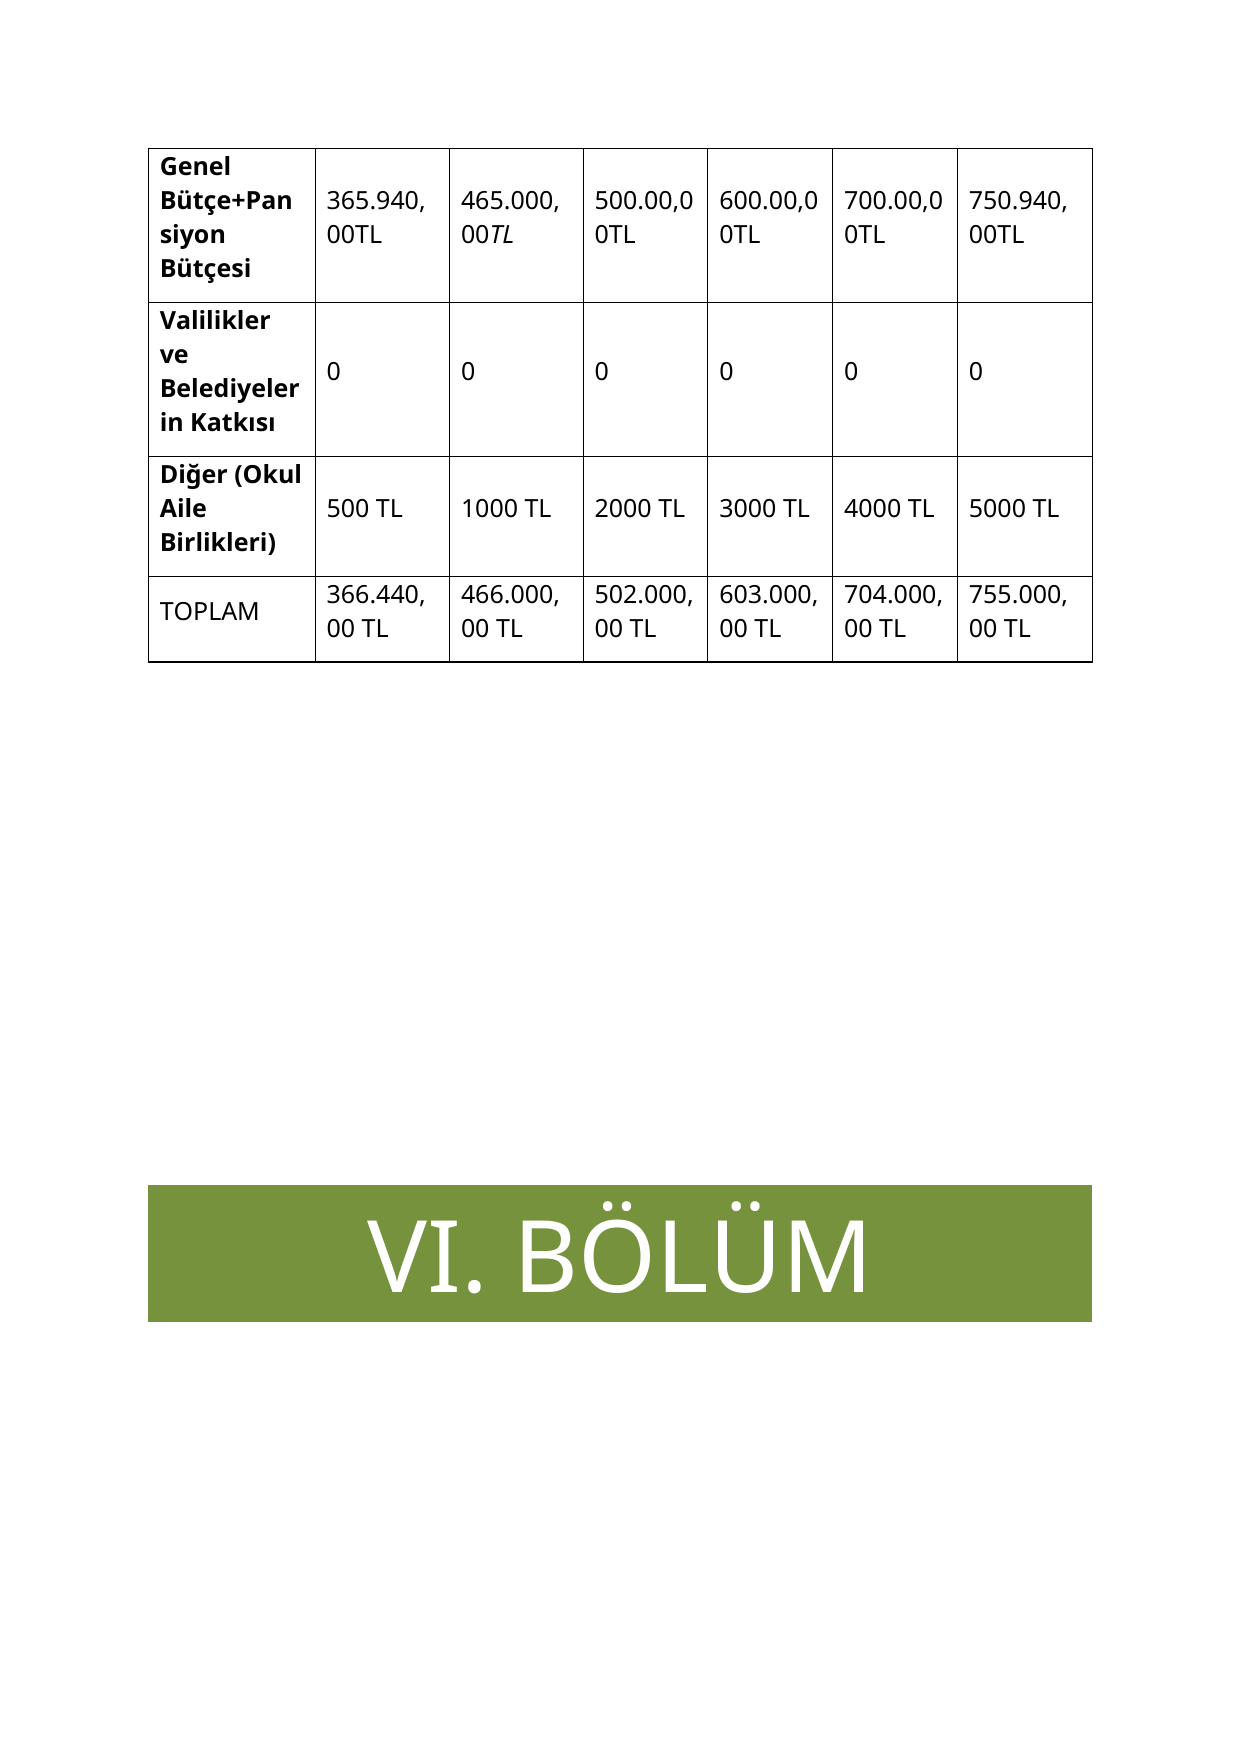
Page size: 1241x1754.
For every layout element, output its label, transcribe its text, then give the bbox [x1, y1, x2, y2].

table_cell 5000 TL [958, 457, 1092, 576]
table_cell 500 TL [316, 457, 449, 576]
table_cell 466.000,00 TL [450, 577, 583, 661]
table_cell 0 [958, 303, 1092, 456]
table_cell 704.000,00 TL [833, 577, 957, 661]
table_cell 500.00,00TL [584, 149, 707, 302]
table_cell 365.940,00TL [316, 149, 449, 302]
table_cell Valilikler ve Belediyelerin Katkısı [149, 303, 315, 456]
table_cell 366.440,00 TL [316, 577, 449, 661]
table_cell 2000 TL [584, 457, 707, 576]
table_cell 0 [584, 303, 707, 456]
table_cell 700.00,00TL [833, 149, 957, 302]
table_cell 755.000,00 TL [958, 577, 1092, 661]
table_cell Diğer (Okul Aile Birlikleri) [149, 457, 315, 576]
table_cell 3000 TL [708, 457, 832, 576]
table_cell 0 [316, 303, 449, 456]
table_cell 1000 TL [450, 457, 583, 576]
text VI. BÖLÜM [148, 1185, 1092, 1322]
table_cell Genel Bütçe+Pansiyon Bütçesi [149, 149, 315, 302]
table_cell 502.000,00 TL [584, 577, 707, 661]
table_cell 0 [708, 303, 832, 456]
table_cell 0 [833, 303, 957, 456]
table_cell 603.000,00 TL [708, 577, 832, 661]
table_cell 465.000,00TL [450, 149, 583, 302]
table_cell 4000 TL [833, 457, 957, 576]
table_cell 750.940,00TL [958, 149, 1092, 302]
table_cell 600.00,00TL [708, 149, 832, 302]
table_cell TOPLAM [149, 577, 315, 661]
table_cell 0 [450, 303, 583, 456]
